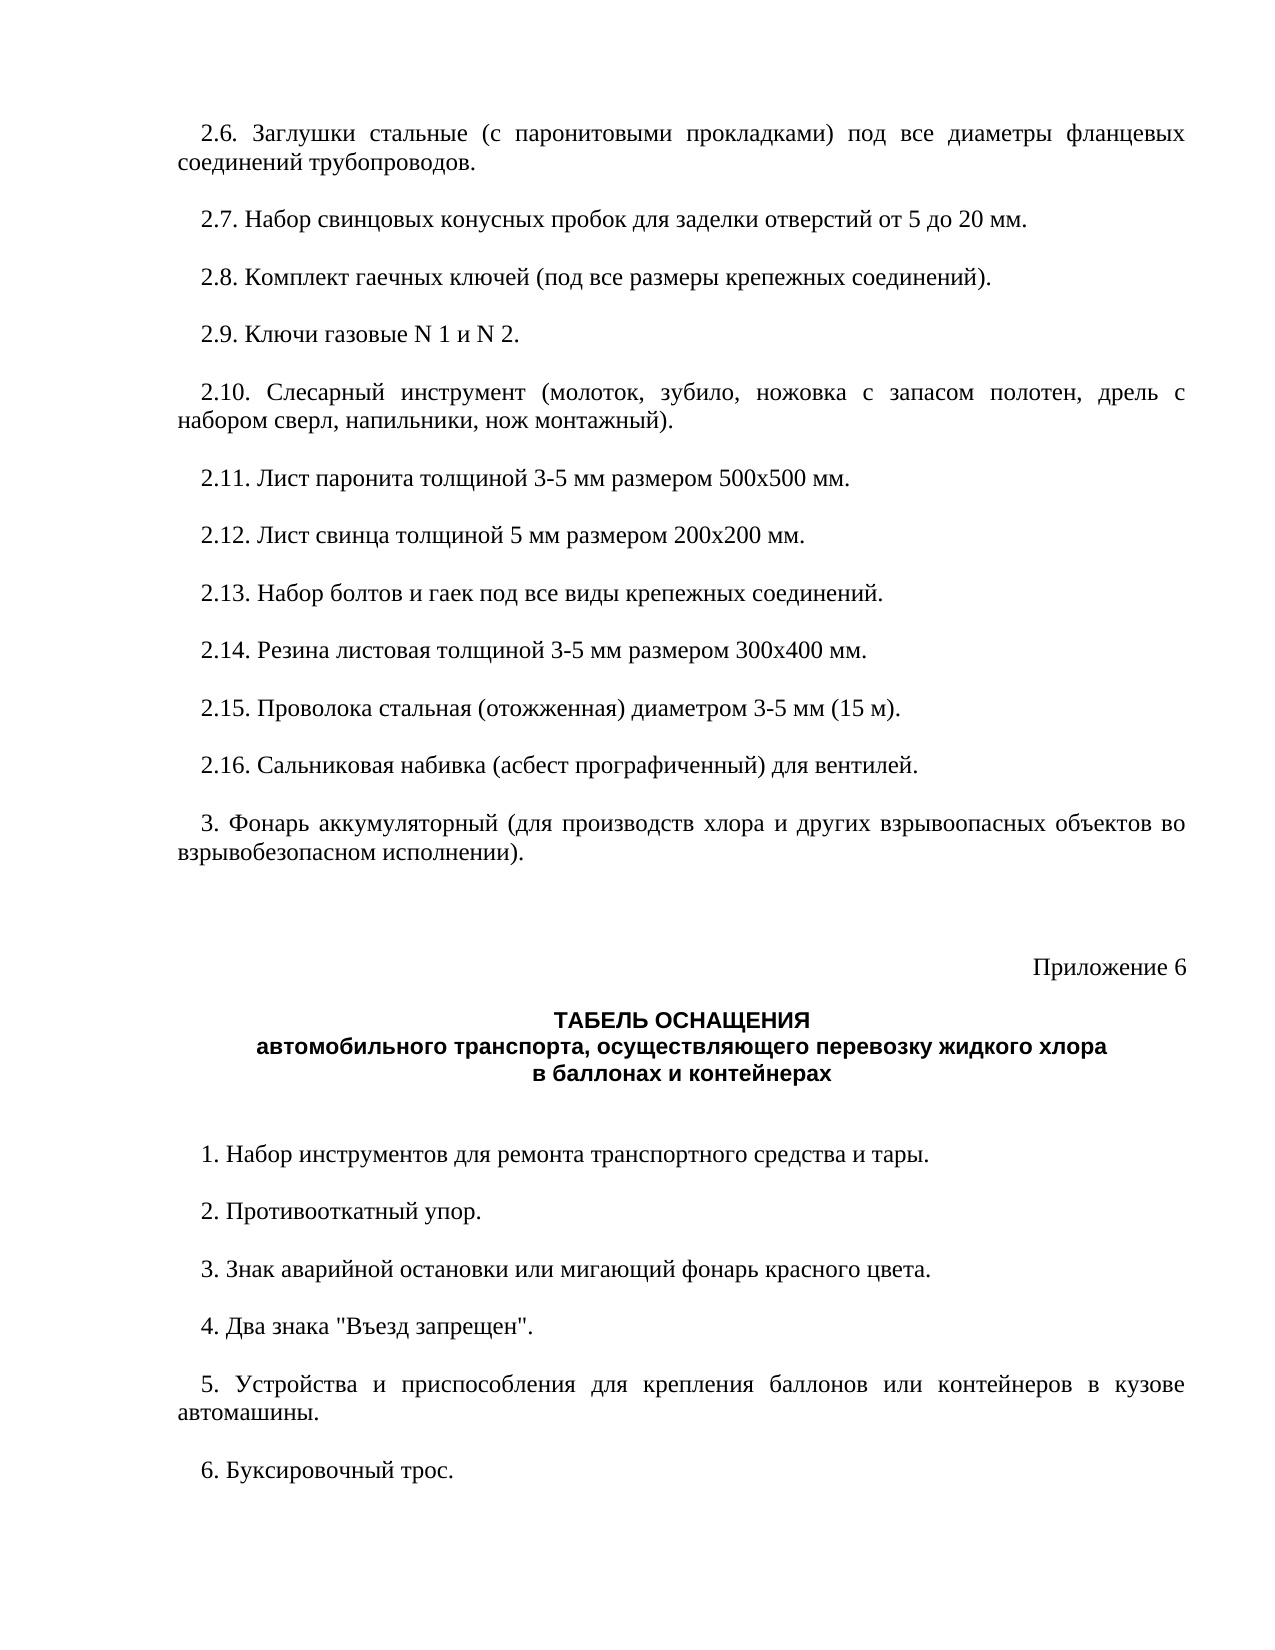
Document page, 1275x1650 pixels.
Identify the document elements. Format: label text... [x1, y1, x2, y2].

text Приложение 6 [177, 952, 1186, 981]
text 2.16. Сальниковая набивка (асбест прографиченный) для вентилей. [177, 751, 1186, 779]
text 2.14. Резина листовая толщиной 3-5 мм размером 300х400 мм. [177, 636, 1186, 664]
text 1. Набор инструментов для ремонта транспортного средства и тары. [177, 1139, 1186, 1167]
text 2.15. Проволока стальная (отожженная) диаметром 3-5 мм (15 м). [177, 693, 1186, 722]
text 4. Два знака "Въезд запрещен". [177, 1311, 1186, 1340]
text 3. Фонарь аккумуляторный (для производств хлора и других взрывоопасных объектов во взрывобезопасном исполнении). [177, 808, 1186, 866]
subtitle автомобильного транспорта, осуществляющего перевозку жидкого хлора [177, 1033, 1186, 1060]
text 2.9. Ключи газовые N 1 и N 2. [177, 319, 1186, 348]
text 2.6. Заглушки стальные (с паронитовыми прокладками) под все диаметры фланцевых соединений трубопроводов. [177, 118, 1186, 176]
text 2. Противооткатный упор. [177, 1196, 1186, 1225]
text 5. Устройства и приспособления для крепления баллонов или контейнеров в кузове автомашины. [177, 1369, 1186, 1426]
text 2.13. Набор болтов и гаек под все виды крепежных соединений. [177, 578, 1186, 607]
subtitle ТАБЕЛЬ ОСНАЩЕНИЯ [177, 1007, 1186, 1033]
text 6. Буксировочный трос. [177, 1455, 1186, 1484]
text 2.10. Слесарный инструмент (молоток, зубило, ножовка с запасом полотен, дрель с набором сверл, напильники, нож монтажный). [177, 377, 1186, 434]
text 2.12. Лист свинца толщиной 5 мм размером 200х200 мм. [177, 521, 1186, 549]
text 2.7. Набор свинцовых конусных пробок для заделки отверстий от 5 до 20 мм. [177, 204, 1186, 233]
text 2.11. Лист паронита толщиной 3-5 мм размером 500х500 мм. [177, 463, 1186, 492]
text 3. Знак аварийной остановки или мигающий фонарь красного цвета. [177, 1254, 1186, 1282]
subtitle в баллонах и контейнерах [177, 1060, 1186, 1086]
text 2.8. Комплект гаечных ключей (под все размеры крепежных соединений). [177, 262, 1186, 291]
